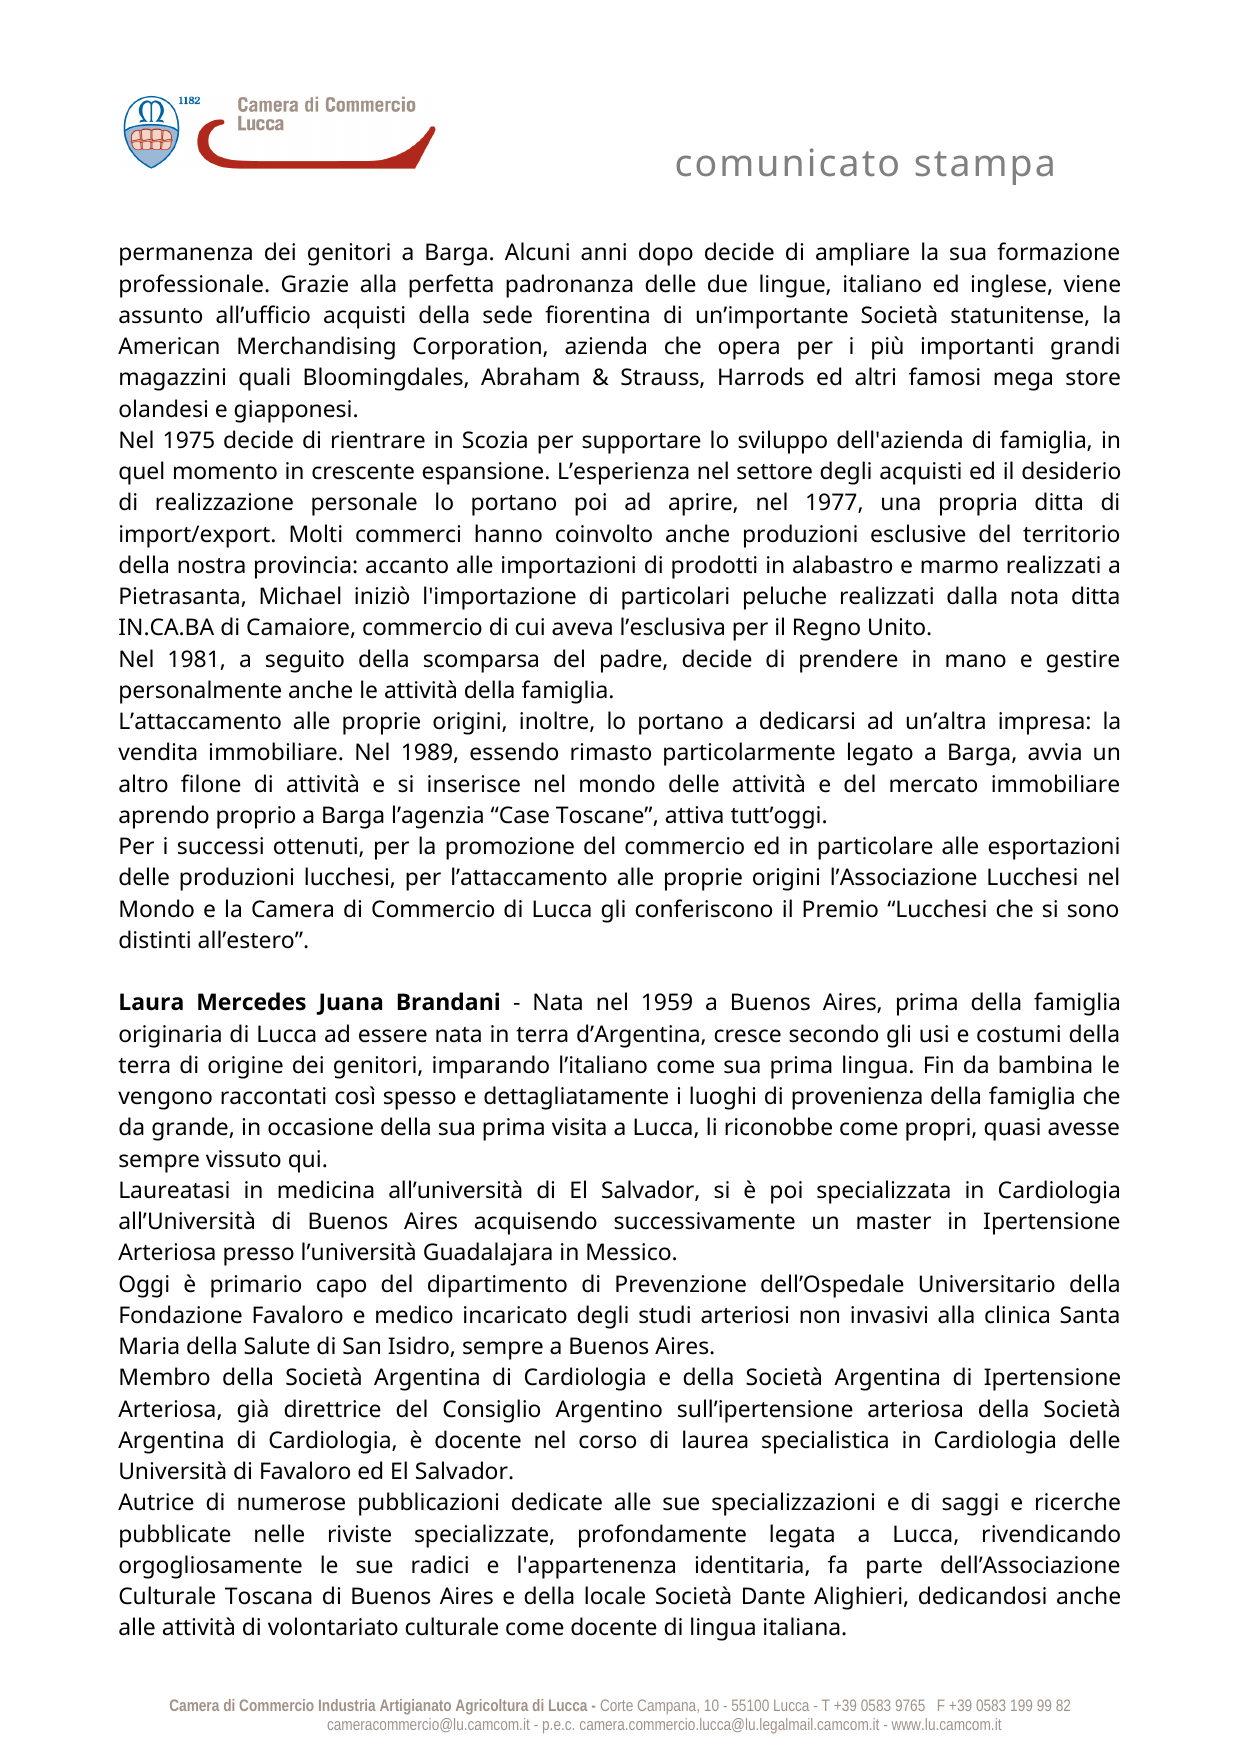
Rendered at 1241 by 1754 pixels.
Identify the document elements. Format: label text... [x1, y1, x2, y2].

text Autrice di numerose pubblicazioni dedicate alle sue specializzazioni e di saggi e ricerche pubblicate nelle riviste specializzate, profondamente legata a Lucca, rivendicando orgogliosamente le sue radici e l'appartenenza identitaria, fa parte dell’Associazione Culturale Toscana di Buenos Aires e della locale Società Dante Alighieri, dedicandosi anche alle attività di volontariato culturale come docente di lingua italiana. [118, 1486, 1122, 1642]
text L’attaccamento alle proprie origini, inoltre, lo portano a dedicarsi ad un’altra impresa: la vendita immobiliare. Nel 1989, essendo rimasto particolarmente legato a Barga, avvia un altro filone di attività e si inserisce nel mondo delle attività e del mercato immobiliare aprendo proprio a Barga l’agenzia “Case Toscane”, attiva tutt’oggi. [118, 705, 1122, 830]
text Oggi è primario capo del dipartimento di Prevenzione dell’Ospedale Universitario della Fondazione Favaloro e medico incaricato degli studi arteriosi non invasivi alla clinica Santa Maria della Salute di San Isidro, sempre a Buenos Aires. [118, 1267, 1122, 1361]
picture [119, 90, 439, 175]
text Nel 1975 decide di rientrare in Scozia per supportare lo sviluppo dell'azienda di famiglia, in quel momento in crescente espansione. L’esperienza nel settore degli acquisti ed il desiderio di realizzazione personale lo portano poi ad aprire, nel 1977, una propria ditta di import/export. Molti commerci hanno coinvolto anche produzioni esclusive del territorio della nostra provincia: accanto alle importazioni di prodotti in alabastro e marmo realizzati a Pietrasanta, Michael iniziò l'importazione di particolari peluche realizzati dalla nota ditta IN.CA.BA di Camaiore, commercio di cui aveva l’esclusiva per il Regno Unito. [118, 424, 1122, 642]
text Laureatasi in medicina all’università di El Salvador, si è poi specializzata in Cardiologia all’Università di Buenos Aires acquisendo successivamente un master in Ipertensione Arteriosa presso l’università Guadalajara in Messico. [118, 1174, 1122, 1267]
text Nel 1981, a seguito della scomparsa del padre, decide di prendere in mano e gestire personalmente anche le attività della famiglia. [118, 642, 1122, 705]
text Membro della Società Argentina di Cardiologia e della Società Argentina di Ipertensione Arteriosa, già direttrice del Consiglio Argentino sull’ipertensione arteriosa della Società Argentina di Cardiologia, è docente nel corso di laurea specialistica in Cardiologia delle Università di Favaloro ed El Salvador. [118, 1361, 1122, 1486]
text Per i successi ottenuti, per la promozione del commercio ed in particolare alle esportazioni delle produzioni lucchesi, per l’attaccamento alle proprie origini l’Associazione Lucchesi nel Mondo e la Camera di Commercio di Lucca gli conferiscono il Premio “Lucchesi che si sono distinti all’estero”. [118, 830, 1122, 955]
text Laura Mercedes Juana Brandani - Nata nel 1959 a Buenos Aires, prima della famiglia originaria di Lucca ad essere nata in terra d’Argentina, cresce secondo gli usi e costumi della terra di origine dei genitori, imparando l’italiano come sua prima lingua. Fin da bambina le vengono raccontati così spesso e dettagliatamente i luoghi di provenienza della famiglia che da grande, in occasione della sua prima visita a Lucca, li riconobbe come propri, quasi avesse sempre vissuto qui. [118, 986, 1122, 1174]
